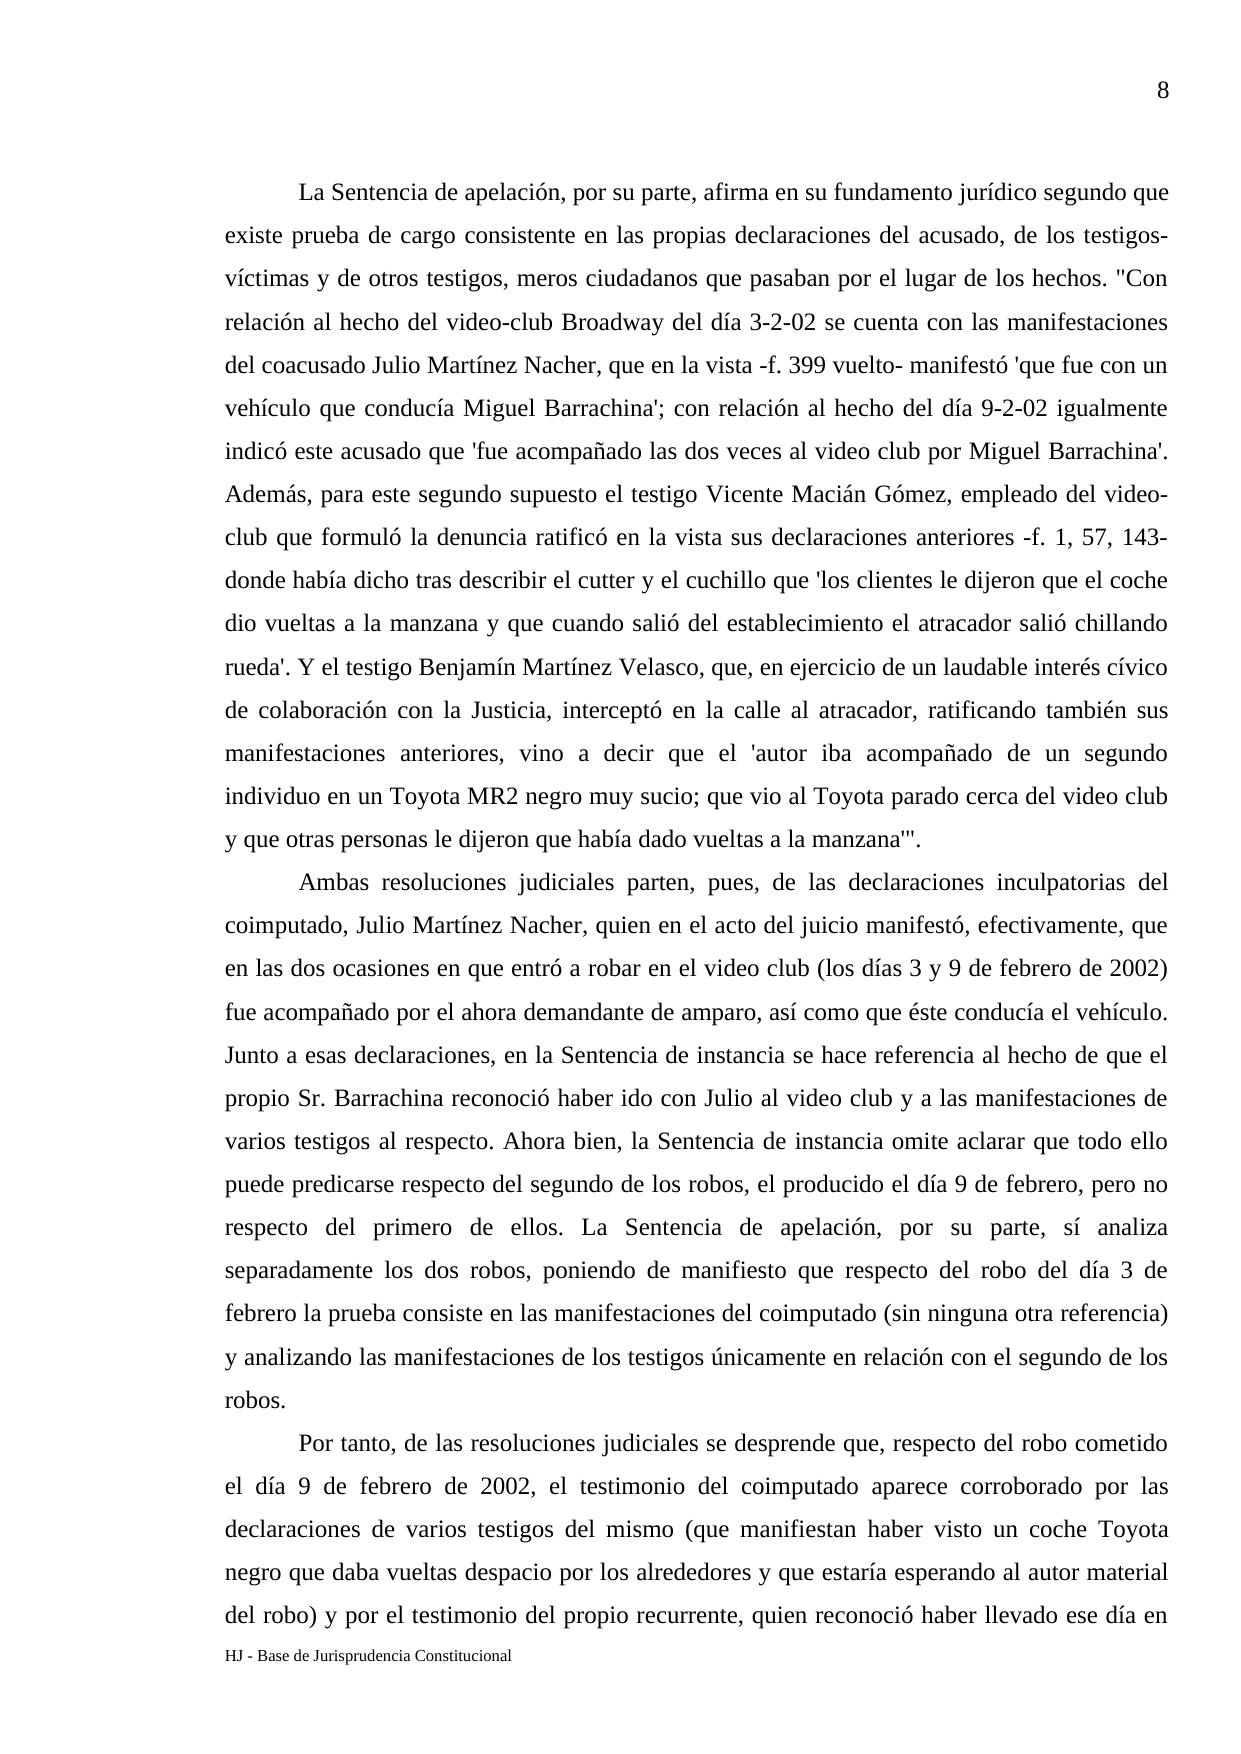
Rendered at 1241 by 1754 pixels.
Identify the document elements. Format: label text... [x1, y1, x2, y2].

text Ambas resoluciones judiciales parten, pues, de las declaraciones inculpatorias del coimputado, Julio Martínez Nacher, quien en el acto del juicio manifestó, efectivamente, que en las dos ocasiones en que entró a robar en el video club (los días 3 y 9 de febrero de 2002) fue acompañado por el ahora demandante de amparo, así como que éste conducía el vehículo. Junto a esas declaraciones, en la Sentencia de instancia se hace referencia al hecho de que el propio Sr. Barrachina reconoció haber ido con Julio al video club y a las manifestaciones de varios testigos al respecto. Ahora bien, la Sentencia de instancia omite aclarar que todo ello puede predicarse respecto del segundo de los robos, el producido el día 9 de febrero, pero no respecto del primero de ellos. La Sentencia de apelación, por su parte, sí analiza separadamente los dos robos, poniendo de manifiesto que respecto del robo del día 3 de febrero la prueba consiste en las manifestaciones del coimputado (sin ninguna otra referencia) y analizando las manifestaciones de los testigos únicamente en relación con el segundo de los robos. [224, 867, 1169, 1413]
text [224, 1428, 1169, 1629]
text La Sentencia de apelación, por su parte, afirma en su fundamento jurídico segundo que existe prueba de cargo consistente en las propias declaraciones del acusado, de los testigos-víctimas y de otros testigos, meros ciudadanos que pasaban por el lugar de los hechos. "Con relación al hecho del video-club Broadway del día 3-2-02 se cuenta con las manifestaciones del coacusado Julio Martínez Nacher, que en la vista -f. 399 vuelto- manifestó 'que fue con un vehículo que conducía Miguel Barrachina'; con relación al hecho del día 9-2-02 igualmente indicó este acusado que 'fue acompañado las dos veces al video club por Miguel Barrachina'. Además, para este segundo supuesto el testigo Vicente Macián Gómez, empleado del video-club que formuló la denuncia ratificó en la vista sus declaraciones anteriores -f. 1, 57, 143- donde había dicho tras describir el cutter y el cuchillo que 'los clientes le dijeron que el coche dio vueltas a la manzana y que cuando salió del establecimiento el atracador salió chillando rueda'. Y el testigo Benjamín Martínez Velasco, que, en ejercicio de un laudable interés cívico de colaboración con la Justicia, interceptó en la calle al atracador, ratificando también sus manifestaciones anteriores, vino a decir que el 'autor iba acompañado de un segundo individuo en un Toyota MR2 negro muy sucio; que vio al Toyota parado cerca del video club y que otras personas le dijeron que había dado vueltas a la manzana'". [224, 177, 1169, 853]
